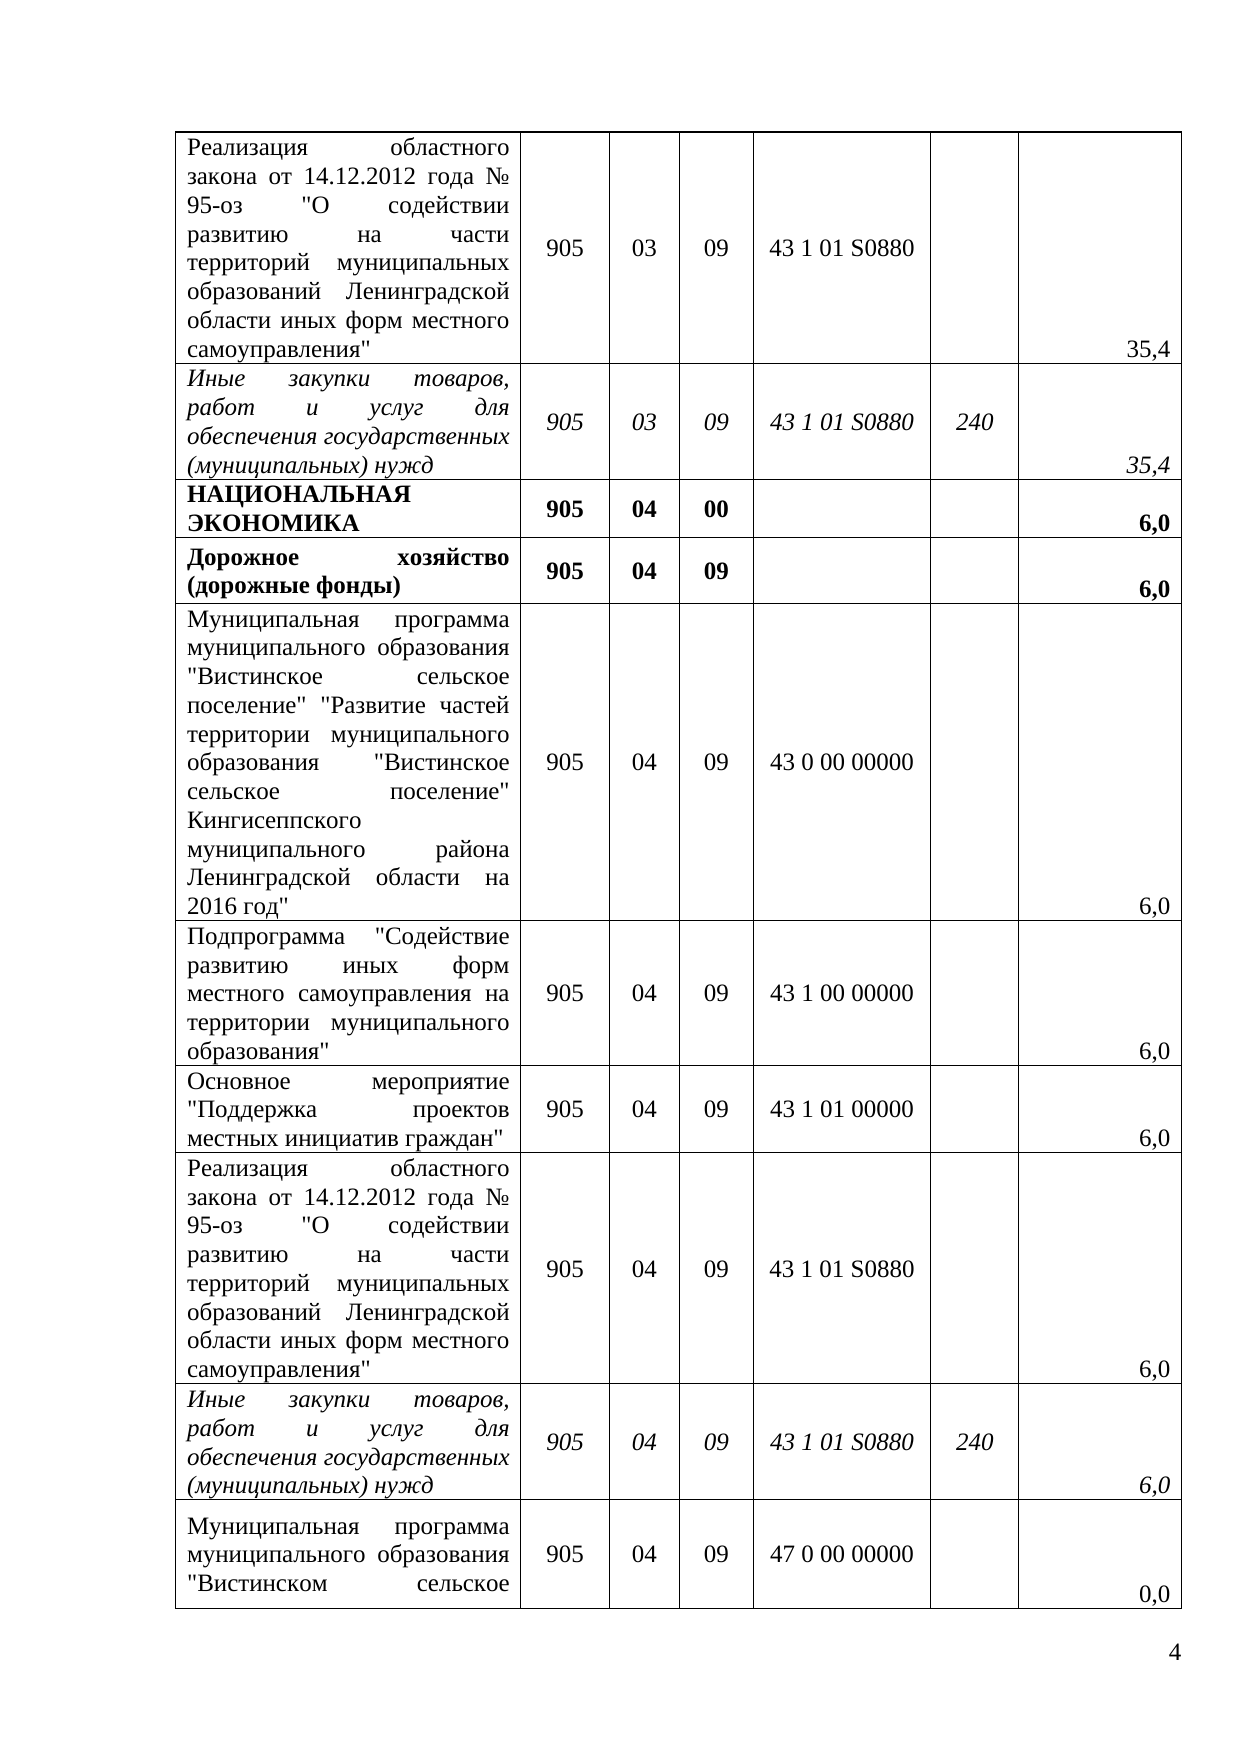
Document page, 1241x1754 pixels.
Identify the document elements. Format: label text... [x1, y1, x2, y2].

table_cell 09 [680, 133, 753, 362]
table_cell 04 [610, 1066, 679, 1152]
table_cell Иные закупки товаров, работ и услуг для обеспечения государственных (муниципальных) нужд [176, 1384, 520, 1499]
table_cell 6,0 [1019, 1066, 1181, 1152]
table_cell 09 [680, 604, 753, 920]
table_cell [931, 1153, 1018, 1383]
table_cell 09 [680, 1066, 753, 1152]
table_cell 240 [931, 1384, 1018, 1499]
table_cell 43 0 00 00000 [754, 604, 930, 920]
table_cell 6,0 [1019, 921, 1181, 1065]
table_cell 43 1 01 S0880 [754, 1153, 930, 1383]
table_cell 43 1 00 00000 [754, 921, 930, 1065]
table_cell 6,0 [1019, 1384, 1181, 1499]
table_cell 905 [521, 1066, 609, 1152]
table_cell [931, 480, 1018, 537]
table_cell 905 [521, 604, 609, 920]
table_cell Подпрограмма "Содействие развитию иных форм местного самоуправления на территории муниципального образования" [176, 921, 520, 1065]
table_cell 6,0 [1019, 604, 1181, 920]
table_cell 04 [610, 480, 679, 537]
table_cell 03 [610, 364, 679, 478]
table_cell [931, 921, 1018, 1065]
table_cell НАЦИОНАЛЬНАЯ ЭКОНОМИКА [176, 480, 520, 537]
table_cell 905 [521, 364, 609, 478]
table_cell 6,0 [1019, 1153, 1181, 1383]
table_cell 35,4 [1019, 364, 1181, 478]
table_cell 905 [521, 1500, 609, 1608]
table_cell [754, 538, 930, 603]
table_cell [931, 1066, 1018, 1152]
table_cell Основное мероприятие "Поддержка проектов местных инициатив граждан" [176, 1066, 520, 1152]
table_cell 09 [680, 1384, 753, 1499]
table_cell 47 0 00 00000 [754, 1500, 930, 1608]
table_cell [176, 1500, 520, 1608]
table_cell 09 [680, 1500, 753, 1608]
table_cell [931, 538, 1018, 603]
table_cell Реализация областного закона от 14.12.2012 года № 95-оз "О содействии развитию на части территорий муниципальных образований Ленинградской области иных форм местного самоуправления" [176, 1153, 520, 1383]
table_cell 905 [521, 1384, 609, 1499]
table_cell Дорожное хозяйство (дорожные фонды) [176, 538, 520, 603]
table_cell 6,0 [1019, 480, 1181, 537]
table_cell Реализация областного закона от 14.12.2012 года № 95-оз "О содействии развитию на части территорий муниципальных образований Ленинградской области иных форм местного самоуправления" [176, 133, 520, 362]
table_cell 905 [521, 133, 609, 362]
table_cell 03 [610, 133, 679, 362]
table_cell 09 [680, 538, 753, 603]
table_cell 905 [521, 538, 609, 603]
table_cell 905 [521, 480, 609, 537]
table_cell 0,0 [1019, 1500, 1181, 1608]
table_cell 35,4 [1019, 133, 1181, 362]
table_cell 43 1 01 S0880 [754, 1384, 930, 1499]
table_cell 00 [680, 480, 753, 537]
table_cell 04 [610, 1384, 679, 1499]
table_cell 6,0 [1019, 538, 1181, 603]
table_cell Муниципальная программа муниципального образования "Вистинское сельское поселение" "Развитие частей территории муниципального образования "Вистинское сельское поселение" Кингисеппского муниципального района Ленинградской области на 2016 год" [176, 604, 520, 920]
table_cell 04 [610, 1500, 679, 1608]
table_cell 09 [680, 1153, 753, 1383]
table_cell 04 [610, 1153, 679, 1383]
table_cell 905 [521, 921, 609, 1065]
table_cell 04 [610, 538, 679, 603]
table_cell 43 1 01 00000 [754, 1066, 930, 1152]
table_cell [931, 133, 1018, 362]
table_cell [931, 604, 1018, 920]
table_cell 905 [521, 1153, 609, 1383]
table_cell [931, 1500, 1018, 1608]
table_cell 09 [680, 364, 753, 478]
table_cell 04 [610, 921, 679, 1065]
table_cell Иные закупки товаров, работ и услуг для обеспечения государственных (муниципальных) нужд [176, 364, 520, 478]
table_cell 43 1 01 S0880 [754, 133, 930, 362]
table_cell [754, 480, 930, 537]
table_cell 09 [680, 921, 753, 1065]
table_cell 240 [931, 364, 1018, 478]
table_cell 43 1 01 S0880 [754, 364, 930, 478]
table_cell 04 [610, 604, 679, 920]
